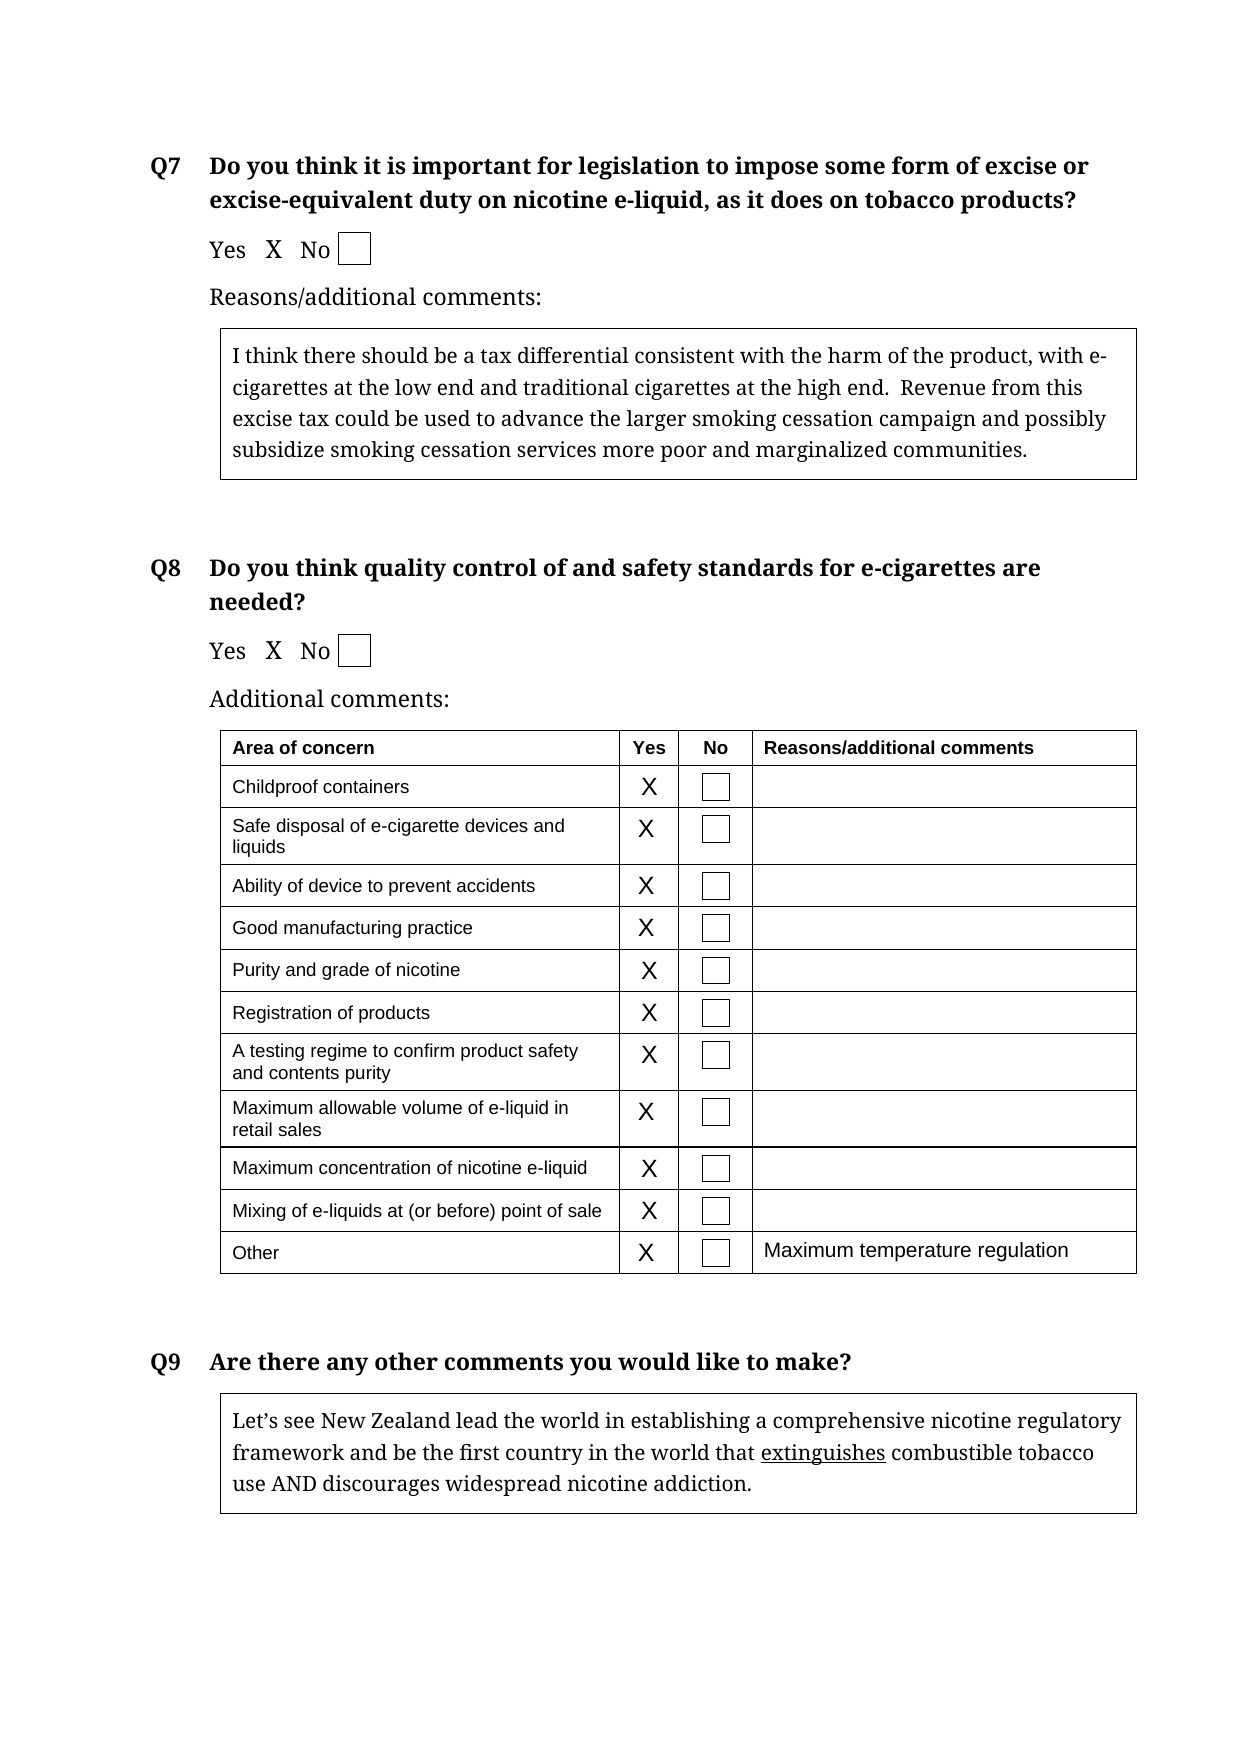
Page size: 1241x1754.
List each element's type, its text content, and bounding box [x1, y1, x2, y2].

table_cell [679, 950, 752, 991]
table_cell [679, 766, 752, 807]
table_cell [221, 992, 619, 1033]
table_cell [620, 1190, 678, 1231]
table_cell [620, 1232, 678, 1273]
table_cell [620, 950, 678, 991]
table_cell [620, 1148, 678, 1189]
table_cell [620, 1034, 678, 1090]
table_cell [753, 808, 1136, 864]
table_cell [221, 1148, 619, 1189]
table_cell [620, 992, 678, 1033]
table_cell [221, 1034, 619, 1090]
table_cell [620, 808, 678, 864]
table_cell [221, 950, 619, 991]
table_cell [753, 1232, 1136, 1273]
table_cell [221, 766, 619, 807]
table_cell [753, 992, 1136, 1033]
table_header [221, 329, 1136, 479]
text Yes X No [209, 231, 1090, 265]
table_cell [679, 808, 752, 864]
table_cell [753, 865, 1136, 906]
text Yes X No [209, 633, 1090, 667]
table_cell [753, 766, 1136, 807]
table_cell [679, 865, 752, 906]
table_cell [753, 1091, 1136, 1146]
text Additional comments: [209, 683, 1090, 714]
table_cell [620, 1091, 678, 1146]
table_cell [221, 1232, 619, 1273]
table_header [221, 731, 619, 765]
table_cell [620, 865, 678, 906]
subtitle Q9 Are there any other comments you would like to make? [150, 1346, 1090, 1377]
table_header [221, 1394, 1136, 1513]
text Reasons/additional comments: [209, 281, 1090, 312]
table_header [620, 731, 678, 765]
subtitle Q7 Do you think it is important for legislation to impose some form of excise or excise-equivalent duty on nicotine e-liquid, as it does on tobacco products? [150, 150, 1090, 216]
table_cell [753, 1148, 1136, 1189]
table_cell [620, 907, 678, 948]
subtitle Q8 Do you think quality control of and safety standards for e-cigarettes are needed? [150, 552, 1090, 617]
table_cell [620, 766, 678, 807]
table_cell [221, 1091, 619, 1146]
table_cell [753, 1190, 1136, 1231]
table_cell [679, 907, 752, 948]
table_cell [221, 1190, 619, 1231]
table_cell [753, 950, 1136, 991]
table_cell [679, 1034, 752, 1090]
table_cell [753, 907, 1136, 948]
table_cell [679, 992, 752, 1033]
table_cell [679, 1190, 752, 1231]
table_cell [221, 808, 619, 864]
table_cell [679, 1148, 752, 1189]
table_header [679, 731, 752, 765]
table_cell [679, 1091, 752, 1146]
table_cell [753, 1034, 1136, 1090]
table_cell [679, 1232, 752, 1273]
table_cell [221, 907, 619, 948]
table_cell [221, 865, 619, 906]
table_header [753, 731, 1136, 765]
